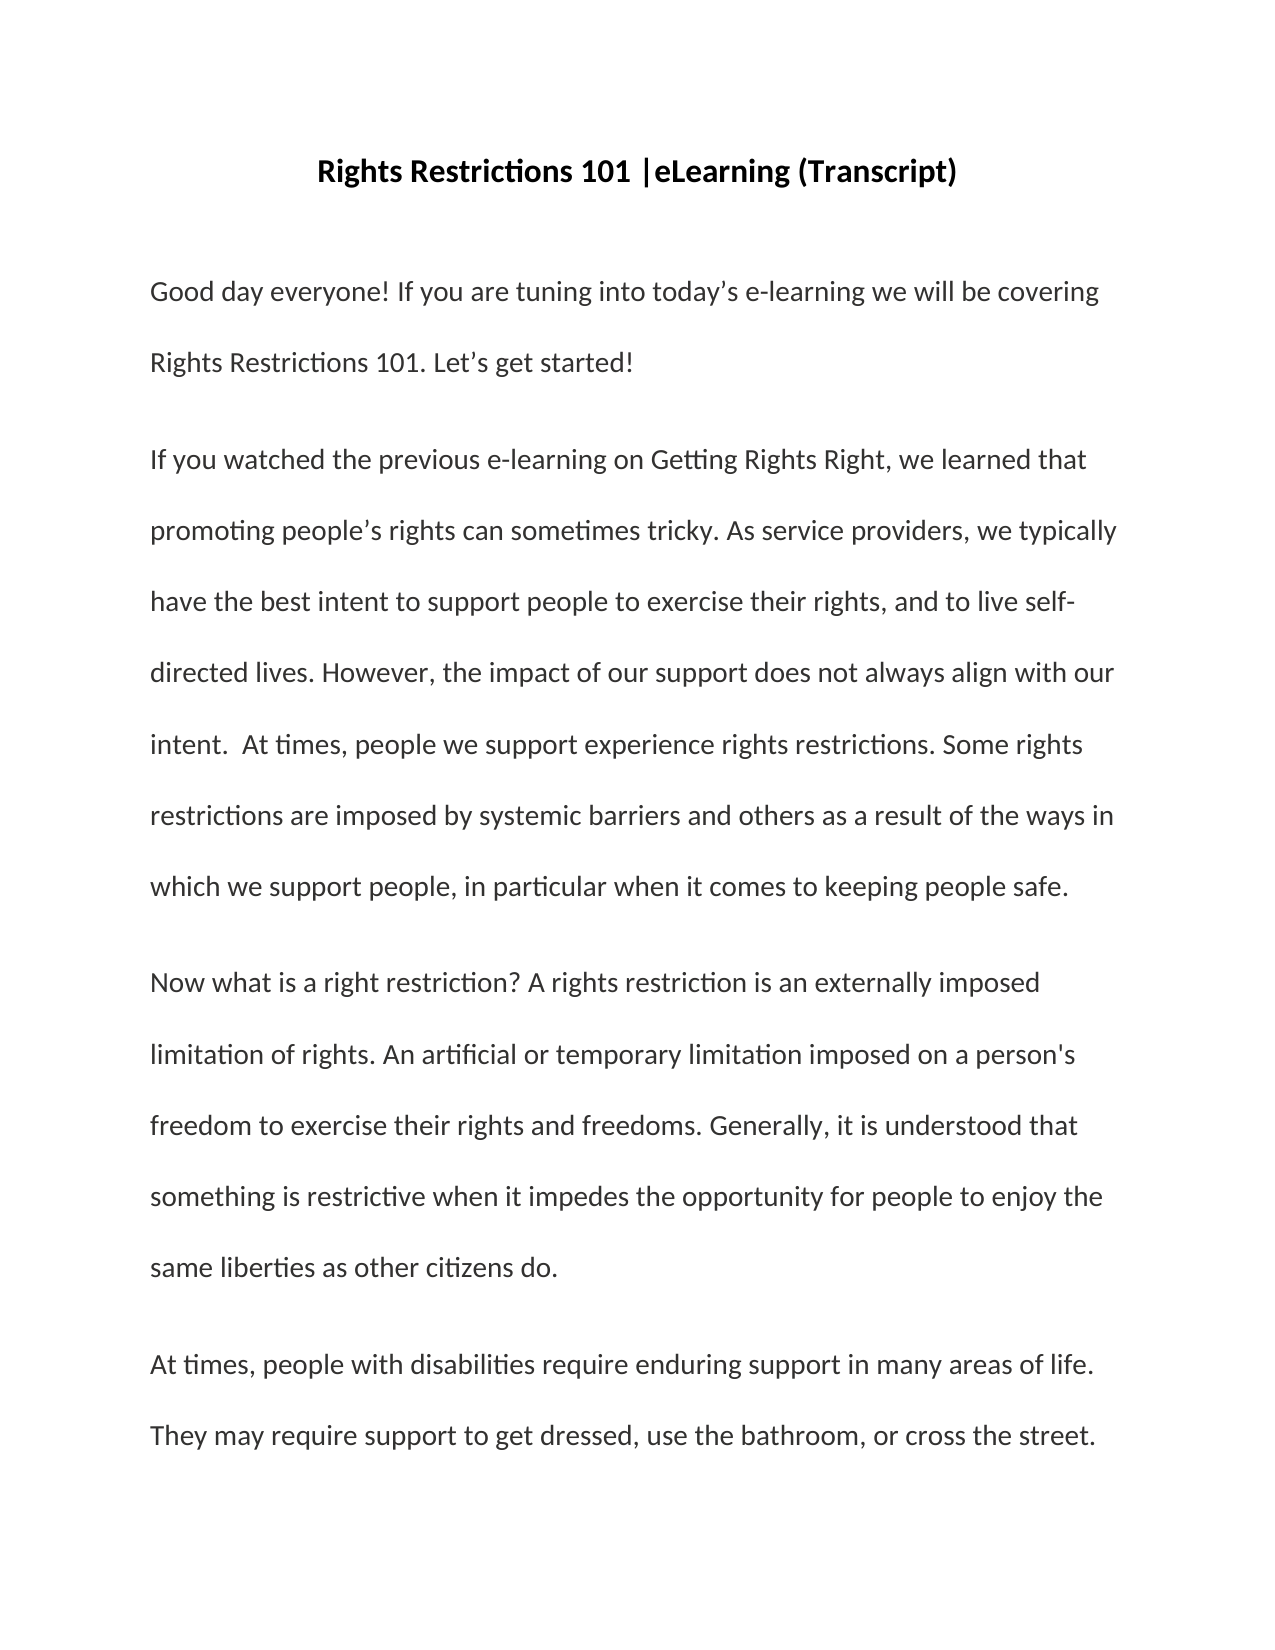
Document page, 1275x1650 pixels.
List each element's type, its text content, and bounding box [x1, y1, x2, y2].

text Good day everyone! If you are tuning into today’s e-learning we will be covering Rights Restrictions 101. Let’s get started! [150, 273, 1125, 380]
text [150, 1346, 1125, 1453]
text If you watched the previous e-learning on Getting Rights Right, we learned that promoting people’s rights can sometimes tricky. As service providers, we typically have the best intent to support people to exercise their rights, and to live self-directed lives. However, the impact of our support does not always align with our intent. At times, people we support experience rights restrictions. Some rights restrictions are imposed by systemic barriers and others as a result of the ways in which we support people, in particular when it comes to keeping people safe. [150, 441, 1125, 904]
text Now what is a right restriction? A rights restriction is an externally imposed limitation of rights. An artificial or temporary limitation imposed on a person's freedom to exercise their rights and freedoms. Generally, it is understood that something is restrictive when it impedes the opportunity for people to enjoy the same liberties as other citizens do. [150, 964, 1125, 1285]
text Rights Restrictions 101 |eLearning (Transcript) [150, 150, 1125, 191]
